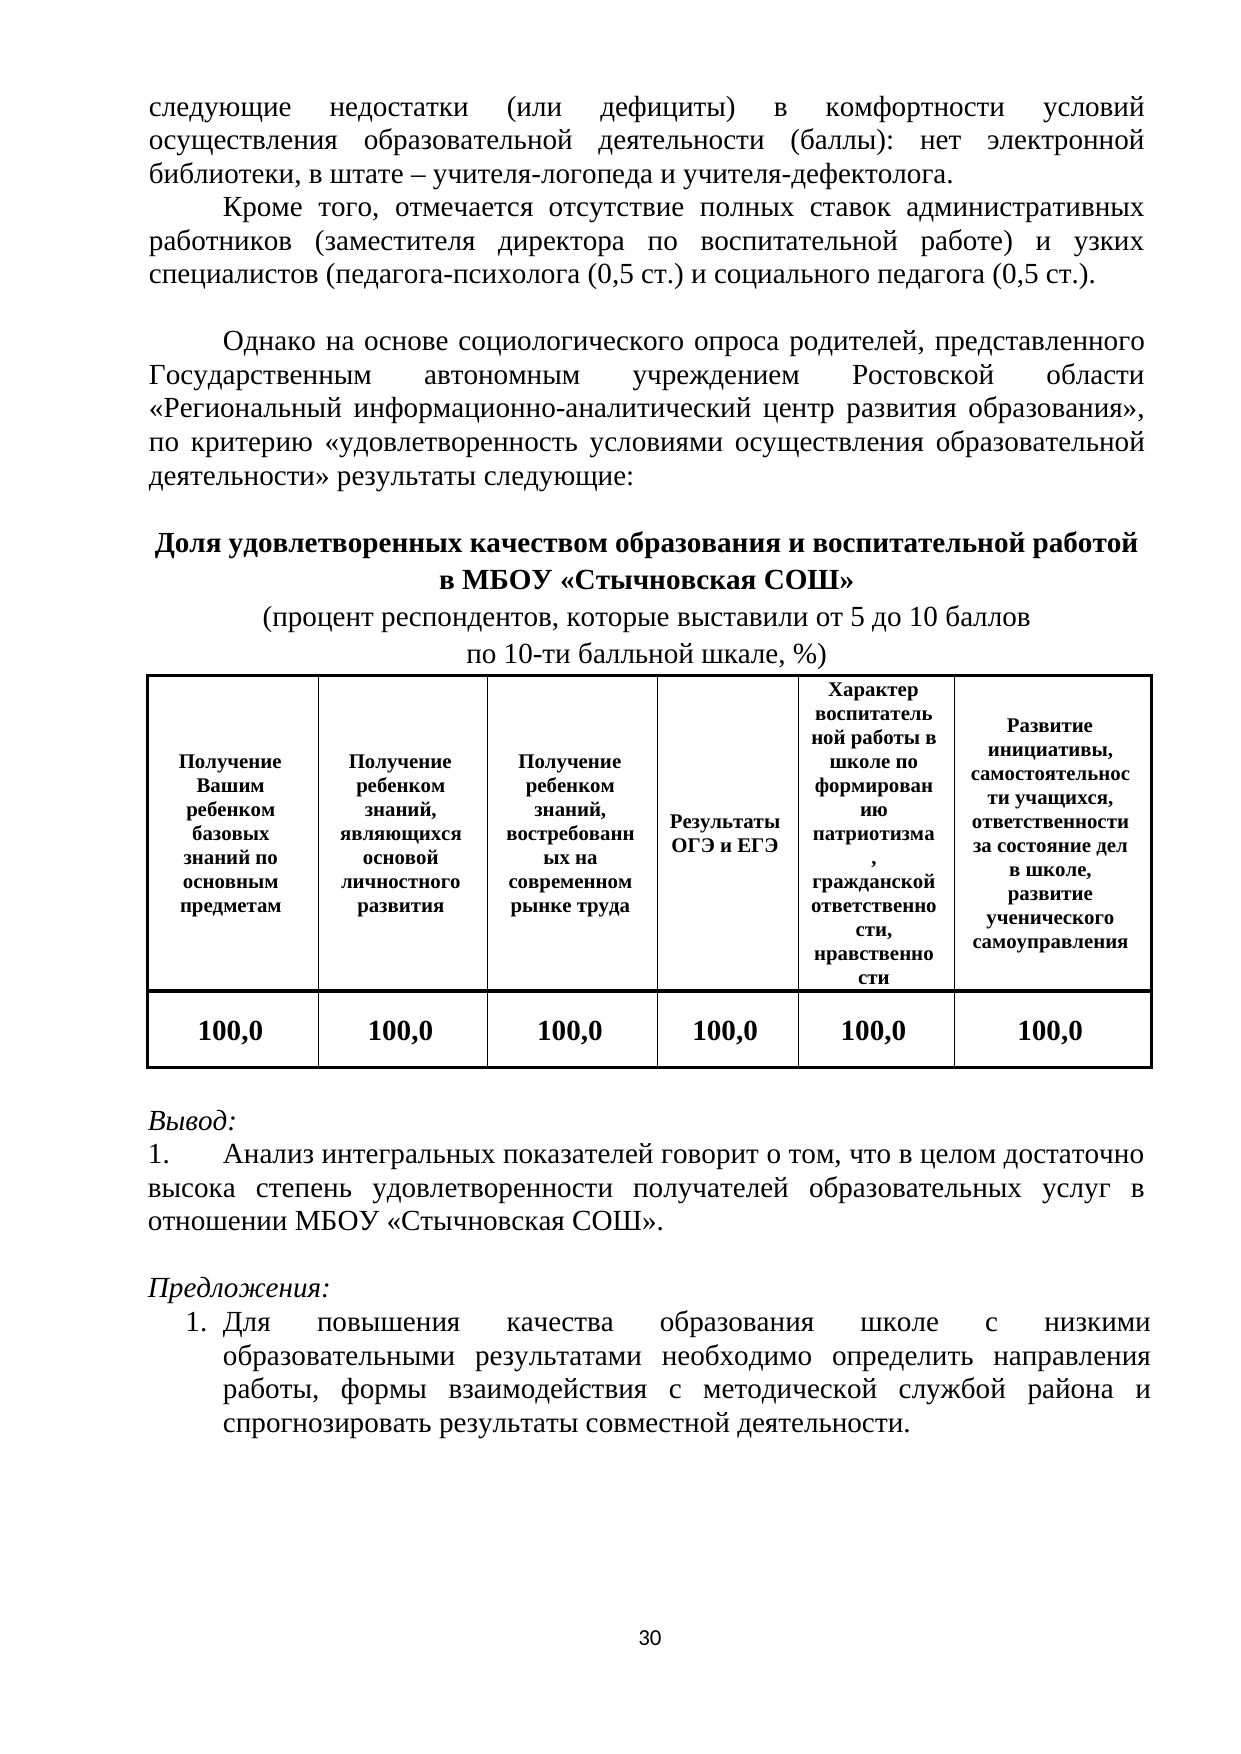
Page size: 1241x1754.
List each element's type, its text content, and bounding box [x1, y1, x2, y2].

list Для повышения качества образования школе с низкими образовательными результатами необходимо определить направления работы, формы взаимодействия с методической службой района и спрогнозировать результаты совместной деятельности. [185, 1304, 1152, 1438]
text Однако на основе социологического опроса родителей, представленного Государственным автономным учреждением Ростовской области «Региональный информационно-аналитический центр развития образования», по критерию «удовлетворенность условиями осуществления образовательной деятельности» результаты следующие: [149, 323, 1145, 491]
text по 10-ти балльной шкале, %) [148, 636, 1145, 670]
table_cell 100,0 [488, 993, 657, 1066]
table_header Получение ребенком знаний, являющихся основой личностного развития [319, 677, 487, 989]
table_cell 100,0 [149, 993, 318, 1066]
text в МБОУ «Стычновская СОШ» [148, 562, 1145, 595]
table_header Получение ребенком знаний, востребованных на современном рынке труда [488, 677, 657, 989]
text Предложения: [148, 1271, 1145, 1304]
table_header Характер воспитательной работы в школе по формированию патриотизма, гражданской ответственности, нравственности [799, 677, 954, 989]
text (процент респондентов, которые выставили от 5 до 10 баллов [148, 599, 1145, 633]
table_cell 100,0 [658, 993, 798, 1066]
table_cell 100,0 [799, 993, 954, 1066]
text Кроме того, отмечается отсутствие полных ставок административных работников (заместителя директора по воспитательной работе) и узких специалистов (педагога-психолога (0,5 ст.) и социального педагога (0,5 ст.). [149, 189, 1145, 290]
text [149, 89, 1145, 189]
table_header Получение Вашим ребенком базовых знаний по основным предметам [149, 677, 318, 989]
table_cell 100,0 [955, 993, 1150, 1066]
text Вывод: [148, 1103, 1145, 1136]
list Анализ интегральных показателей говорит о том, что в целом достаточно высока степень удовлетворенности получателей образовательных услуг в отношении МБОУ «Стычновская СОШ». [148, 1136, 1145, 1237]
table_cell 100,0 [319, 993, 487, 1066]
table_header Результаты ОГЭ и ЕГЭ [658, 677, 798, 989]
text Доля удовлетворенных качеством образования и воспитательной работой [148, 525, 1145, 558]
table_header Развитие инициативы, самостоятельности учащихся, ответственности за состояние дел в школе, развитие ученического самоуправления [955, 677, 1150, 989]
